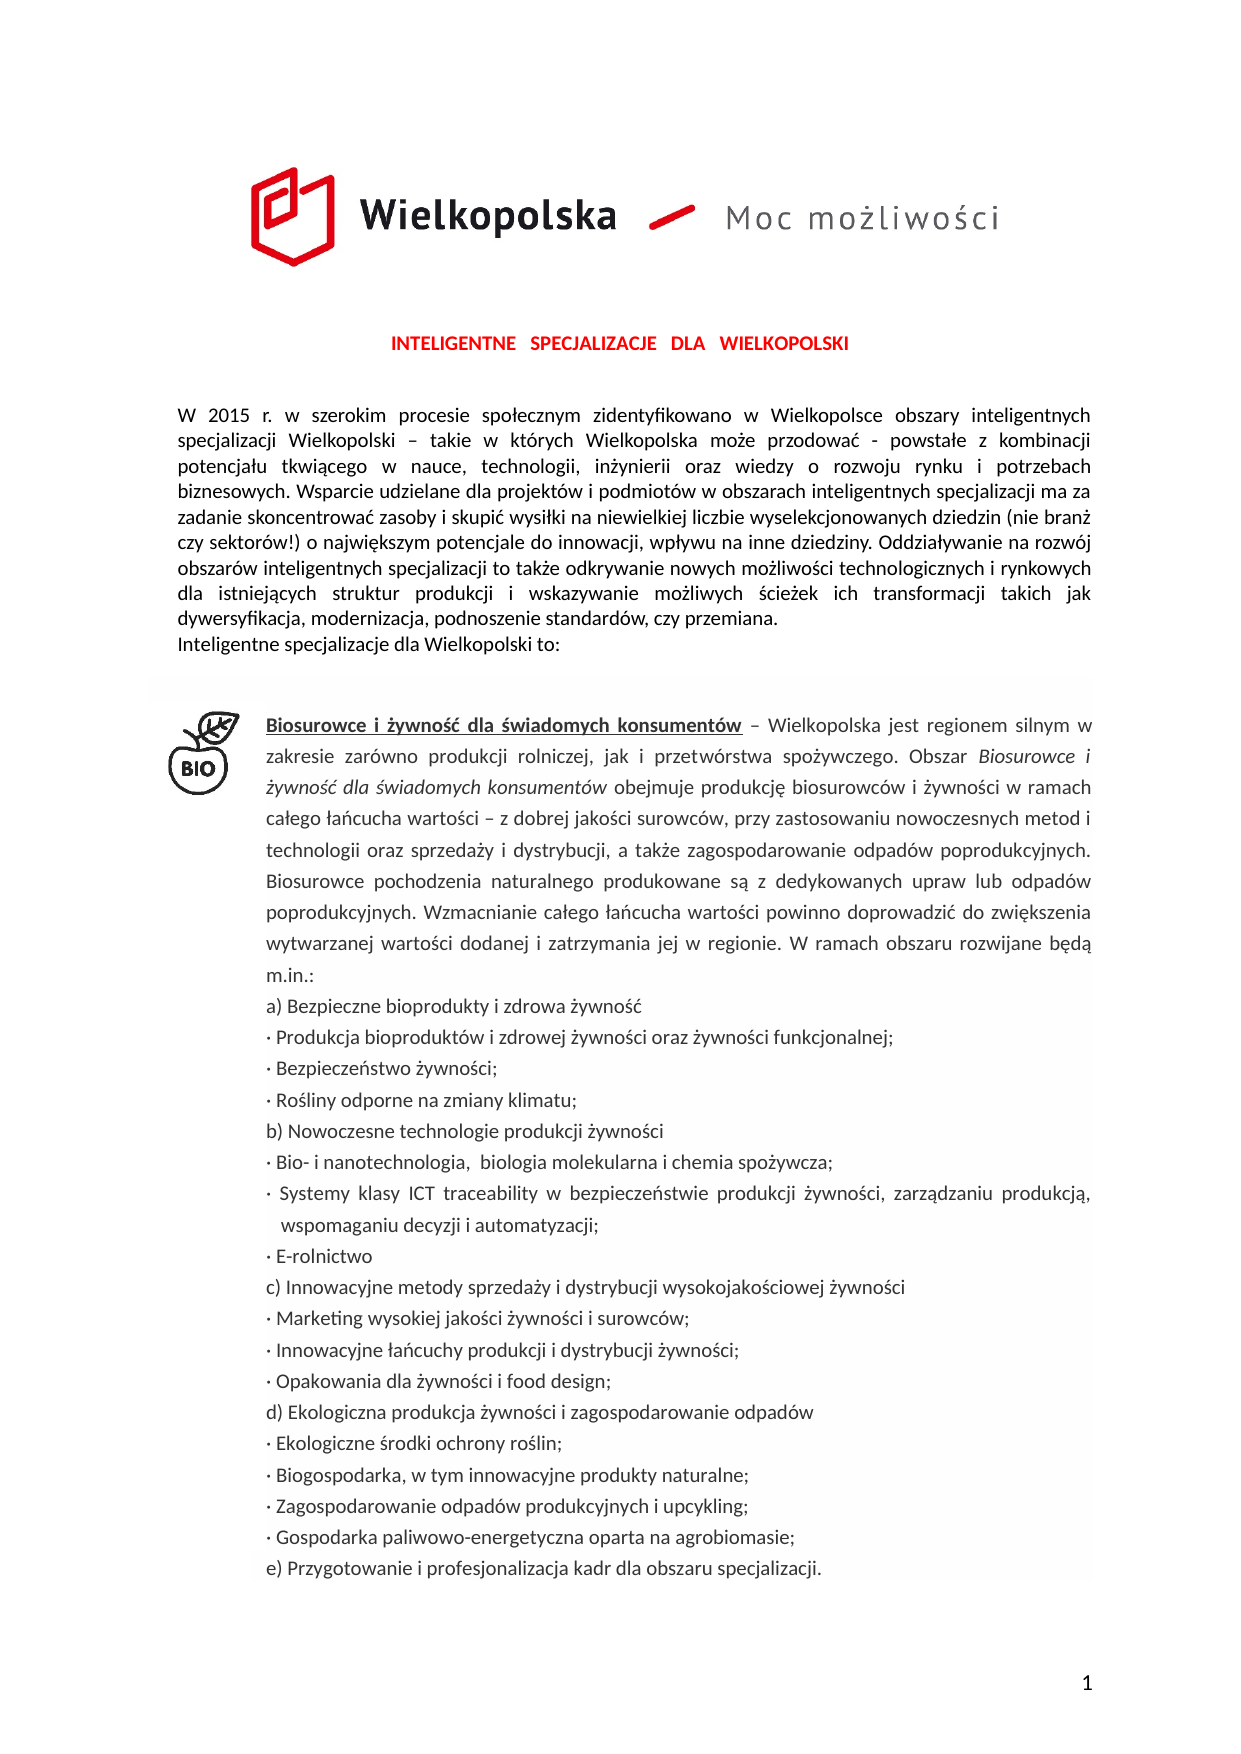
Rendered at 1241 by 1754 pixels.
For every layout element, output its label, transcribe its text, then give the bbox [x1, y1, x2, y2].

text Biosurowce i żywność dla świadomych konsumentów – Wielkopolska jest regionem silnym w zakresie zarówno produkcji rolniczej, jak i przetwórstwa spożywczego. Obszar Biosurowce i żywność dla świadomych konsumentów obejmuje produkcję biosurowców i żywności w ramach całego łańcucha wartości – z dobrej jakości surowców, przy zastosowaniu nowoczesnych metod i technologii oraz sprzedaży i dystrybucji, a także zagospodarowanie odpadów poprodukcyjnych. Biosurowce pochodzenia naturalnego produkowane są z dedykowanych upraw lub odpadów poprodukcyjnych. Wzmacnianie całego łańcucha wartości powinno doprowadzić do zwiększenia wytwarzanej wartości dodanej i zatrzymania jej w regionie. W ramach obszaru rozwijane będą m.in.: [266, 706, 1093, 987]
text · Innowacyjne łańcuchy produkcji i dystrybucji żywności; [266, 1331, 1093, 1362]
text · E-rolnictwo [266, 1237, 1093, 1268]
text d) Ekologiczna produkcja żywności i zagospodarowanie odpadów [266, 1393, 1093, 1425]
text · Zagospodarowanie odpadów produkcyjnych i upcykling; [266, 1487, 1093, 1518]
text · Opakowania dla żywności i food design; [266, 1362, 1093, 1393]
text INTELIGENTNE SPECJALIZACJE DLA WIELKOPOLSKI [148, 330, 1093, 355]
text Inteligentne specjalizacje dla Wielkopolski to: [177, 631, 1093, 656]
text c) Innowacyjne metody sprzedaży i dystrybucji wysokojakościowej żywności [266, 1268, 1093, 1300]
picture [147, 708, 241, 796]
text b) Nowoczesne technologie produkcji żywności [266, 1112, 1093, 1143]
text · Gospodarka paliwowo-energetyczna oparta na agrobiomasie; [266, 1518, 1093, 1550]
text · Ekologiczne środki ochrony roślin; [266, 1425, 1093, 1456]
text · Bio- i nanotechnologia, biologia molekularna i chemia spożywcza; [266, 1143, 1093, 1175]
text · Systemy klasy ICT traceability w bezpieczeństwie produkcji żywności, zarządzaniu produkcją, wspomaganiu decyzji i automatyzacji; [266, 1175, 1093, 1237]
text W 2015 r. w szerokim procesie społecznym zidentyfikowano w Wielkopolsce obszary inteligentnych specjalizacji Wielkopolski – takie w których Wielkopolska może przodować - powstałe z kombinacji potencjału tkwiącego w nauce, technologii, inżynierii oraz wiedzy o rozwoju rynku i potrzebach biznesowych. Wsparcie udzielane dla projektów i podmiotów w obszarach inteligentnych specjalizacji ma za zadanie skoncentrować zasoby i skupić wysiłki na niewielkiej liczbie wyselekcjonowanych dziedzin (nie branż czy sektorów!) o największym potencjale do innowacji, wpływu na inne dziedziny. Oddziaływanie na rozwój obszarów inteligentnych specjalizacji to także odkrywanie nowych możliwości technologicznych i rynkowych dla istniejących struktur produkcji i wskazywanie możliwych ścieżek ich transformacji takich jak dywersyfikacja, modernizacja, podnoszenie standardów, czy przemiana. [177, 402, 1093, 631]
text · Rośliny odporne na zmiany klimatu; [266, 1081, 1093, 1112]
text a) Bezpieczne bioprodukty i zdrowa żywność [266, 987, 1093, 1018]
text · Produkcja bioproduktów i zdrowej żywności oraz żywności funkcjonalnej; [266, 1018, 1093, 1050]
text · Marketing wysokiej jakości żywności i surowców; [266, 1300, 1093, 1331]
picture [147, 147, 1093, 282]
text · Bezpieczeństwo żywności; [266, 1050, 1093, 1081]
text · Biogospodarka, w tym innowacyjne produkty naturalne; [266, 1456, 1093, 1487]
text e) Przygotowanie i profesjonalizacja kadr dla obszaru specjalizacji. [251, 1550, 1093, 1581]
